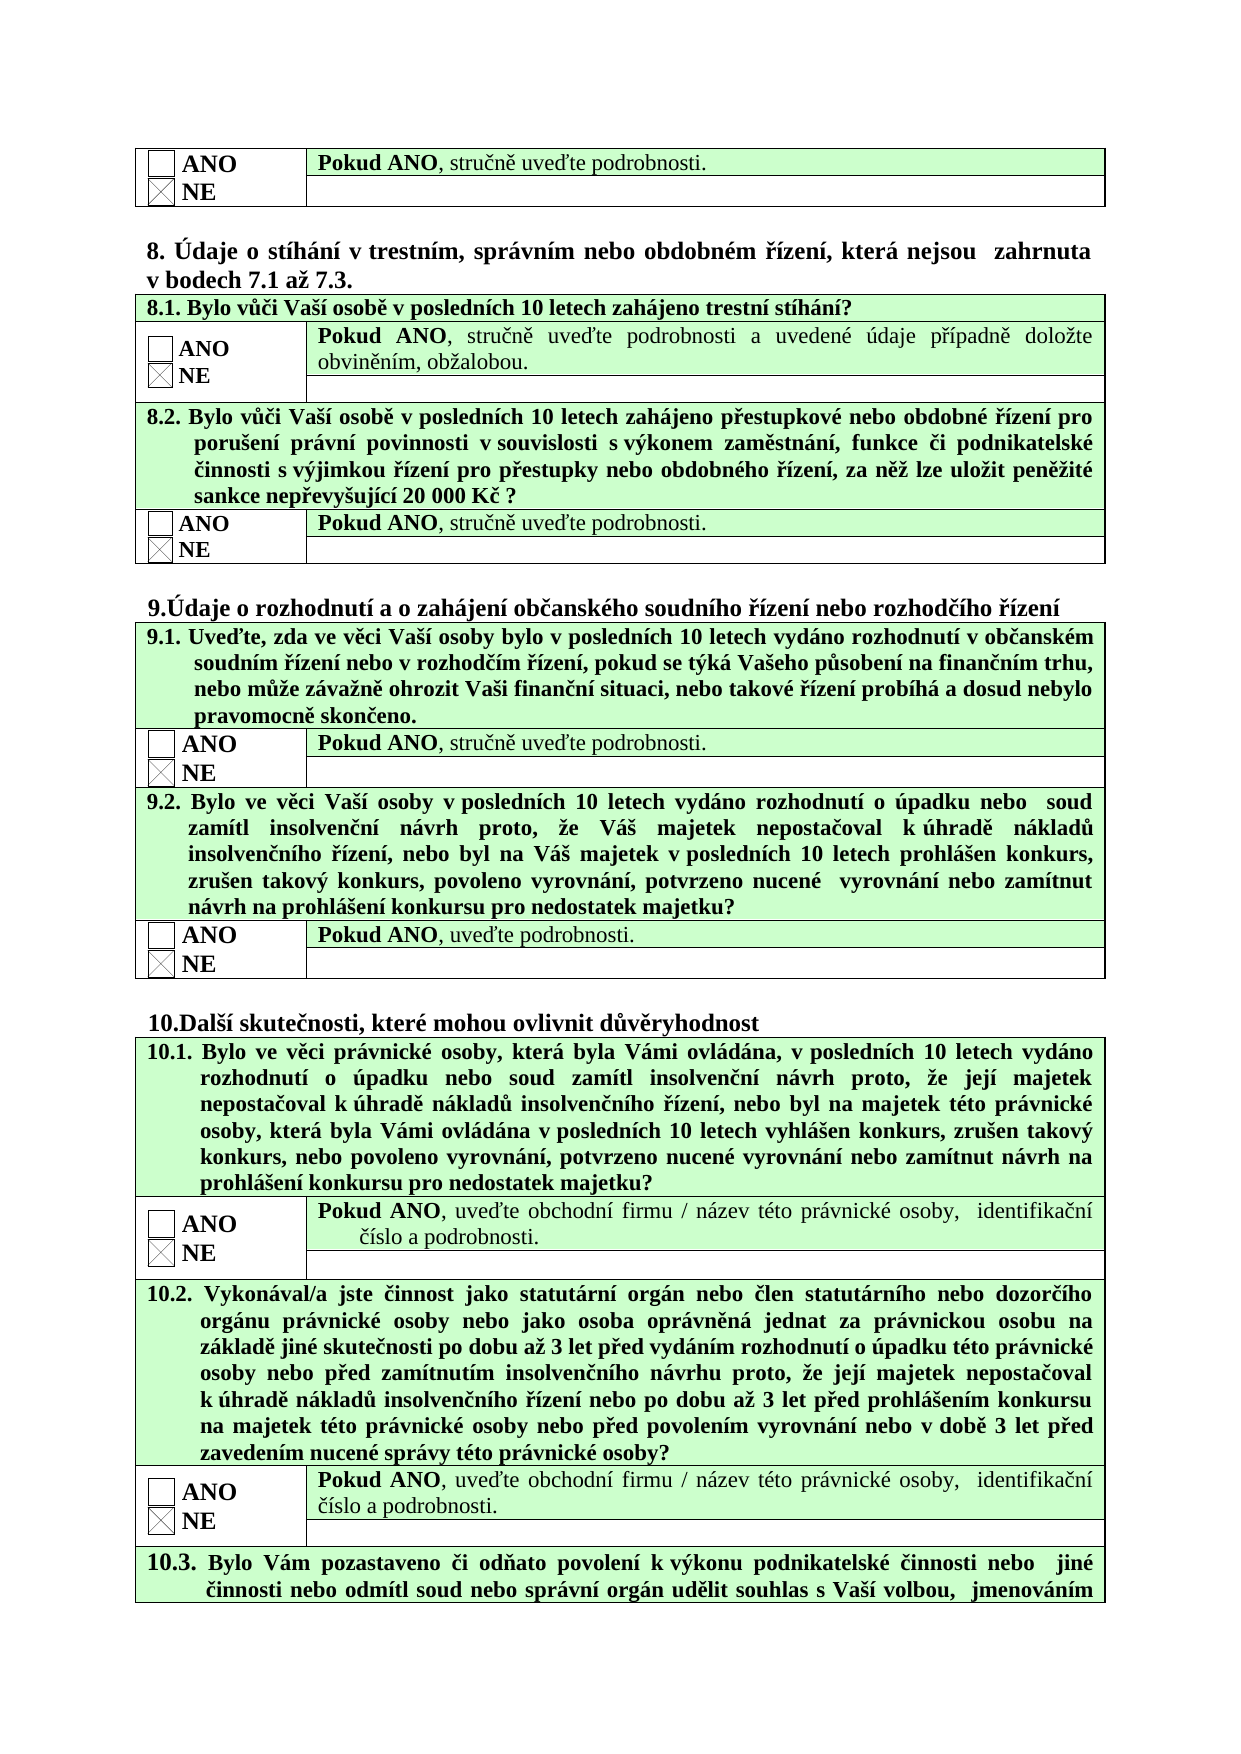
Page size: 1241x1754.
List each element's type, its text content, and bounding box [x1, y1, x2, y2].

text 10.Další skutečnosti, které mohou ovlivnit důvěryhodnost [148, 1008, 1093, 1037]
table_cell Pokud ANO, stručně uveďte podrobnosti. [307, 149, 1104, 175]
table_cell 9.2. Bylo ve věci Vaší osoby v posledních 10 letech vydáno rozhodnutí o úpadku nebo soud zamítl insolvenční návrh proto, že Váš majetek nepostačoval k úhradě nákladů insolvenčního řízení, nebo byl na Váš majetek v posledních 10 letech prohlášen konkurs, zrušen takový konkurs, povoleno vyrovnání, potvrzeno nucené vyrovnání nebo zamítnut návrh na prohlášení konkursu pro nedostatek majetku? [136, 788, 1104, 919]
table_cell Pokud ANO, stručně uveďte podrobnosti. [307, 729, 1104, 756]
table_cell [307, 948, 1104, 978]
table_cell ANO NE [136, 322, 306, 402]
table_cell 8.2. Bylo vůči Vaší osobě v posledních 10 letech zahájeno přestupkové nebo obdobné řízení pro porušení právní povinnosti v souvislosti s výkonem zaměstnání, funkce či podnikatelské činnosti s výjimkou řízení pro přestupky nebo obdobného řízení, za něž lze uložit peněžité sankce nepřevyšující 20 000 Kč ? [136, 403, 1104, 508]
table_cell [307, 376, 1104, 402]
table_cell [307, 1251, 1104, 1279]
text 8. Údaje o stíhání v trestním, správním nebo obdobném řízení, která nejsou zahrnuta v bodech 7.1 až 7.3. [146, 236, 1093, 293]
table_cell 10.2. Vykonával/a jste činnost jako statutární orgán nebo člen statutárního nebo dozorčího orgánu právnické osoby nebo jako osoba oprávněná jednat za právnickou osobu na základě jiné skutečnosti po dobu až 3 let před vydáním rozhodnutí o úpadku této právnické osoby nebo před zamítnutím insolvenčního návrhu proto, že její majetek nepostačoval k úhradě nákladů insolvenčního řízení nebo po dobu až 3 let před prohlášením konkursu na majetek této právnické osoby nebo před povolením vyrovnání nebo v době 3 let před zavedením nucené správy této právnické osoby? [136, 1280, 1104, 1465]
table_cell ANO NE [136, 729, 306, 787]
text 9.Údaje o rozhodnutí a o zahájení občanského soudního řízení nebo rozhodčího řízení [148, 593, 1093, 622]
table_cell Pokud ANO, stručně uveďte podrobnosti. [307, 510, 1104, 536]
table_header 8.1. Bylo vůči Vaší osobě v posledních 10 letech zahájeno trestní stíhání? [136, 295, 1104, 321]
table_cell ANO NE [136, 510, 306, 563]
table_cell ANO NE [136, 149, 306, 206]
table_cell Pokud ANO, uveďte obchodní firmu / název této právnické osoby, identifikační číslo a podrobnosti. [307, 1197, 1104, 1249]
table_header 10.1. Bylo ve věci právnické osoby, která byla Vámi ovládána, v posledních 10 letech vydáno rozhodnutí o úpadku nebo soud zamítl insolvenční návrh proto, že její majetek nepostačoval k úhradě nákladů insolvenčního řízení, nebo byl na majetek této právnické osoby, která byla Vámi ovládána v posledních 10 letech vyhlášen konkurs, zrušen takový konkurs, nebo povoleno vyrovnání, potvrzeno nucené vyrovnání nebo zamítnut návrh na prohlášení konkursu pro nedostatek majetku? [136, 1038, 1104, 1196]
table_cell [136, 1547, 1104, 1602]
table_cell [307, 757, 1104, 787]
table_cell Pokud ANO, uveďte podrobnosti. [307, 921, 1104, 947]
table_cell ANO NE [136, 1466, 306, 1546]
table_cell ANO NE [136, 921, 306, 978]
table_cell Pokud ANO, stručně uveďte podrobnosti a uvedené údaje případně doložte obviněním, obžalobou. [307, 322, 1104, 374]
table_header 9.1. Uveďte, zda ve věci Vaší osoby bylo v posledních 10 letech vydáno rozhodnutí v občanském soudním řízení nebo v rozhodčím řízení, pokud se týká Vašeho působení na finančním trhu, nebo může závažně ohrozit Vaši finanční situaci, nebo takové řízení probíhá a dosud nebylo pravomocně skončeno. [136, 623, 1104, 728]
table_cell ANO NE [136, 1197, 306, 1279]
table_cell [307, 1520, 1104, 1546]
table_cell [307, 537, 1104, 563]
table_cell [307, 176, 1104, 206]
table_cell Pokud ANO, uveďte obchodní firmu / název této právnické osoby, identifikační číslo a podrobnosti. [307, 1466, 1104, 1519]
